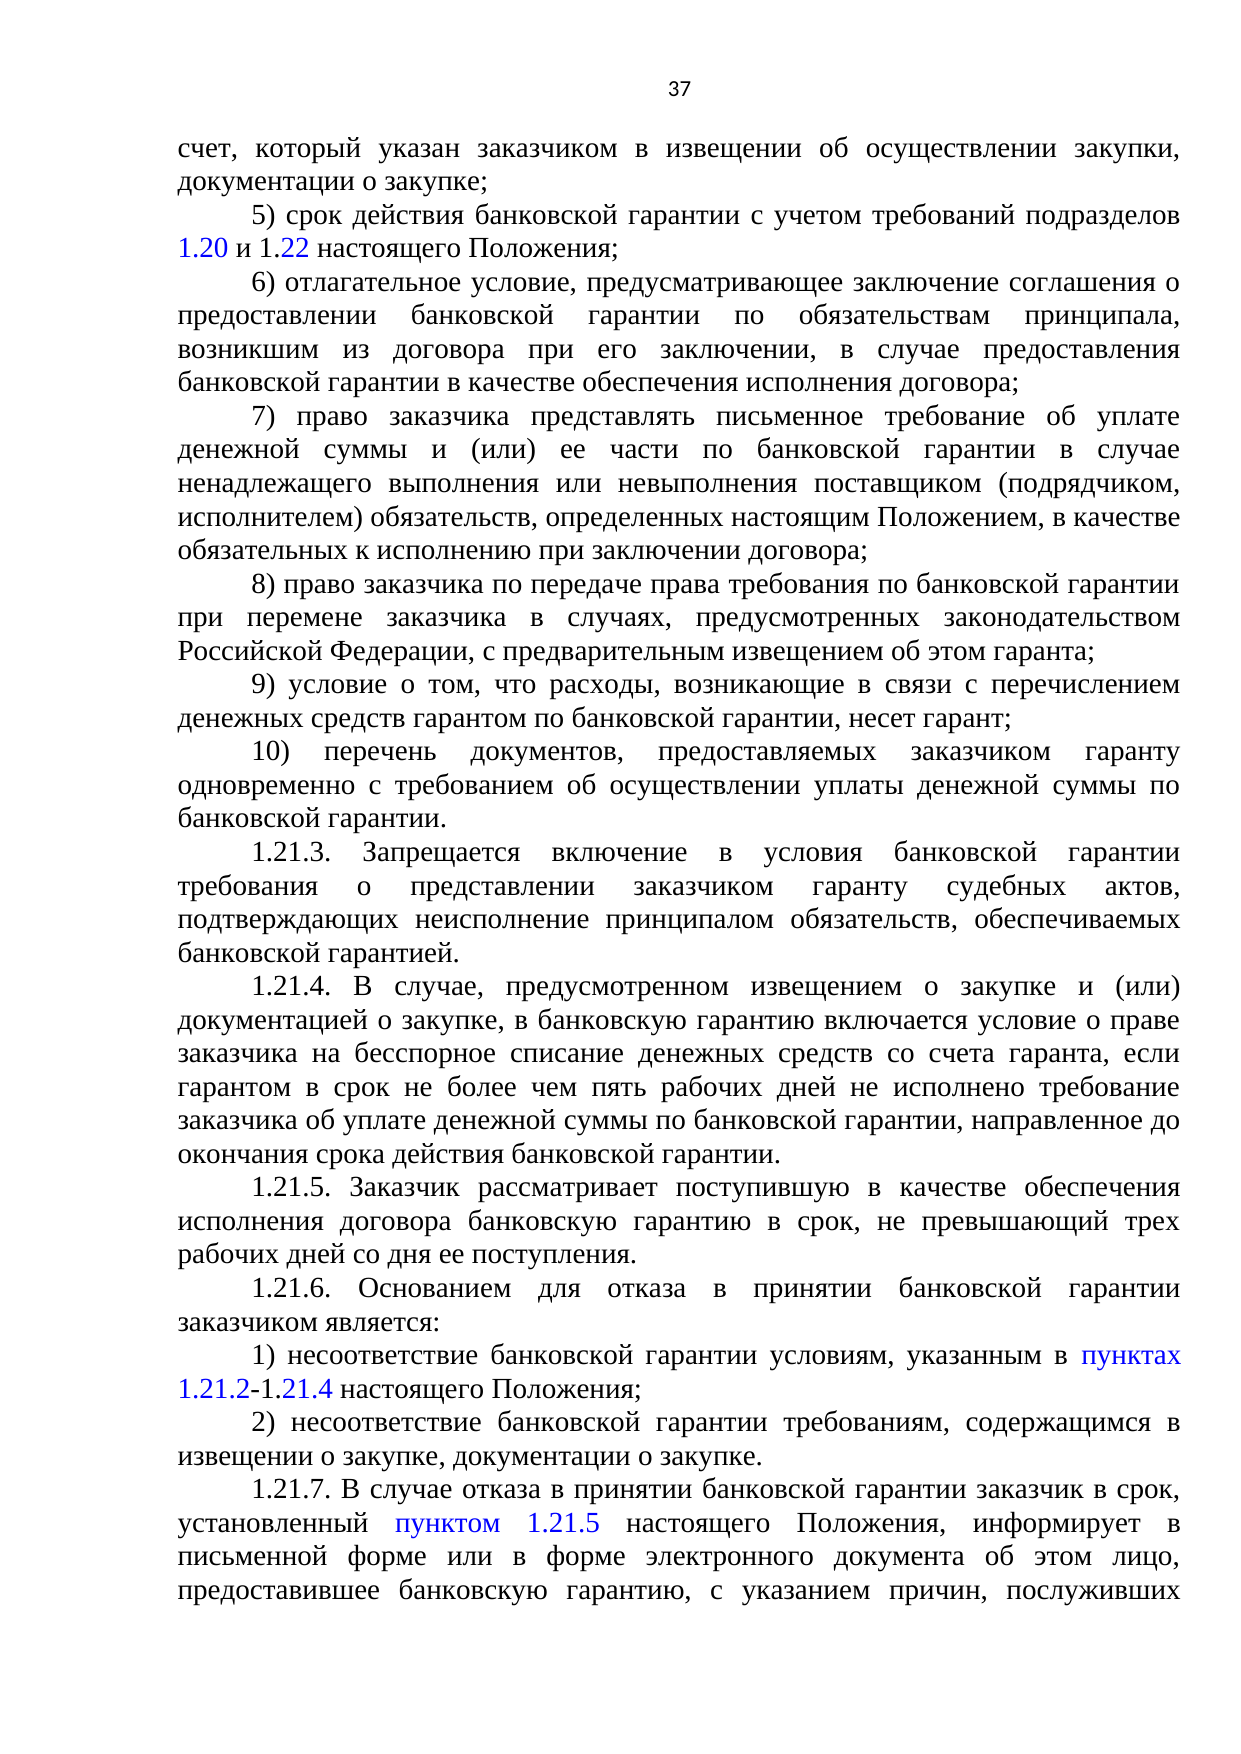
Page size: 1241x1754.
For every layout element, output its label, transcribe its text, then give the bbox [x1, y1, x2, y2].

text 10) перечень документов, предоставляемых заказчиком гаранту одновременно с требованием об осуществлении уплаты денежной суммы по банковской гарантии. [177, 733, 1181, 834]
text 1.21.4. В случае, предусмотренном извещением о закупке и (или) документацией о закупке, в банковскую гарантию включается условие о праве заказчика на бесспорное списание денежных средств со счета гаранта, если гарантом в срок не более чем пять рабочих дней не исполнено требование заказчика об уплате денежной суммы по банковской гарантии, направленное до окончания срока действия банковской гарантии. [177, 968, 1181, 1169]
text 1) несоответствие банковской гарантии условиям, указанным в пунктах 1.21.2-1.21.4 настоящего Положения; [177, 1337, 1181, 1404]
text 2) несоответствие банковской гарантии требованиям, содержащимся в извещении о закупке, документации о закупке. [177, 1404, 1181, 1471]
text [177, 130, 1181, 197]
text 1.21.6. Основанием для отказа в принятии банковской гарантии заказчиком является: [177, 1270, 1181, 1337]
text 1.21.3. Запрещается включение в условия банковской гарантии требования о представлении заказчиком гаранту судебных актов, подтверждающих неисполнение принципалом обязательств, обеспечиваемых банковской гарантией. [177, 834, 1181, 968]
text 9) условие о том, что расходы, возникающие в связи с перечислением денежных средств гарантом по банковской гарантии, несет гарант; [177, 666, 1181, 733]
text 1.21.5. Заказчик рассматривает поступившую в качестве обеспечения исполнения договора банковскую гарантию в срок, не превышающий трех рабочих дней со дня ее поступления. [177, 1169, 1181, 1270]
text 7) право заказчика представлять письменное требование об уплате денежной суммы и (или) ее части по банковской гарантии в случае ненадлежащего выполнения или невыполнения поставщиком (подрядчиком, исполнителем) обязательств, определенных настоящим Положением, в качестве обязательных к исполнению при заключении договора; [177, 398, 1181, 566]
text 8) право заказчика по передаче права требования по банковской гарантии при перемене заказчика в случаях, предусмотренных законодательством Российской Федерации, с предварительным извещением об этом гаранта; [177, 566, 1181, 666]
text 6) отлагательное условие, предусматривающее заключение соглашения о предоставлении банковской гарантии по обязательствам принципала, возникшим из договора при его заключении, в случае предоставления банковской гарантии в качестве обеспечения исполнения договора; [177, 264, 1181, 398]
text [177, 1471, 1181, 1606]
text 5) срок действия банковской гарантии с учетом требований подразделов 1.20 и 1.22 настоящего Положения; [177, 197, 1181, 264]
